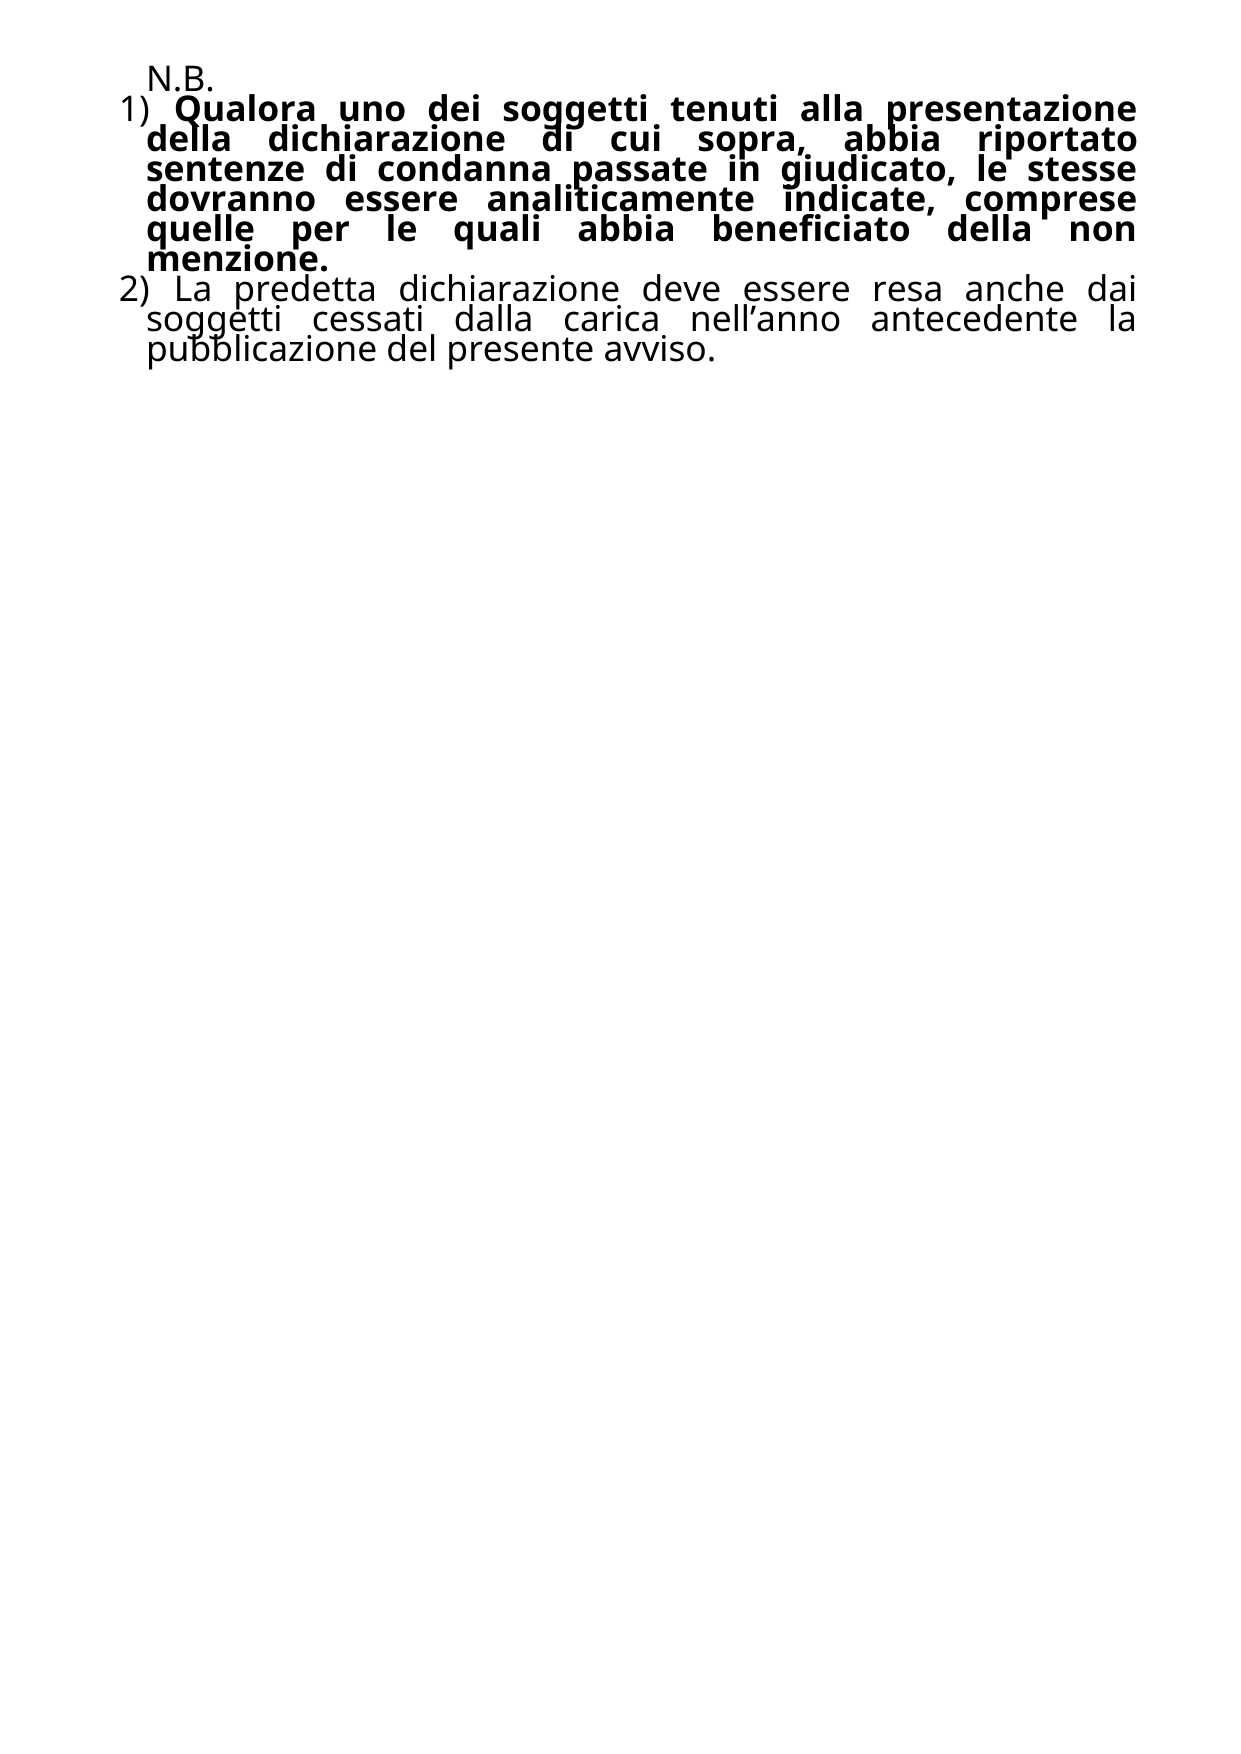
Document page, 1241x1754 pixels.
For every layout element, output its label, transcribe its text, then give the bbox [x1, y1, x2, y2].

text N.B. [146, 67, 1140, 97]
list Qualora uno dei soggetti tenuti alla presentazione della dichiarazione di cui sopra, abbia riportato sentenze di condanna passate in giudicato, le stesse dovranno essere analiticamente indicate, comprese quelle per le quali abbia beneficiato della non menzione. [119, 97, 1138, 277]
list La predetta dichiarazione deve essere resa anche dai soggetti cessati dalla carica nell’anno antecedente la pubblicazione del presente avviso. [119, 277, 1138, 367]
